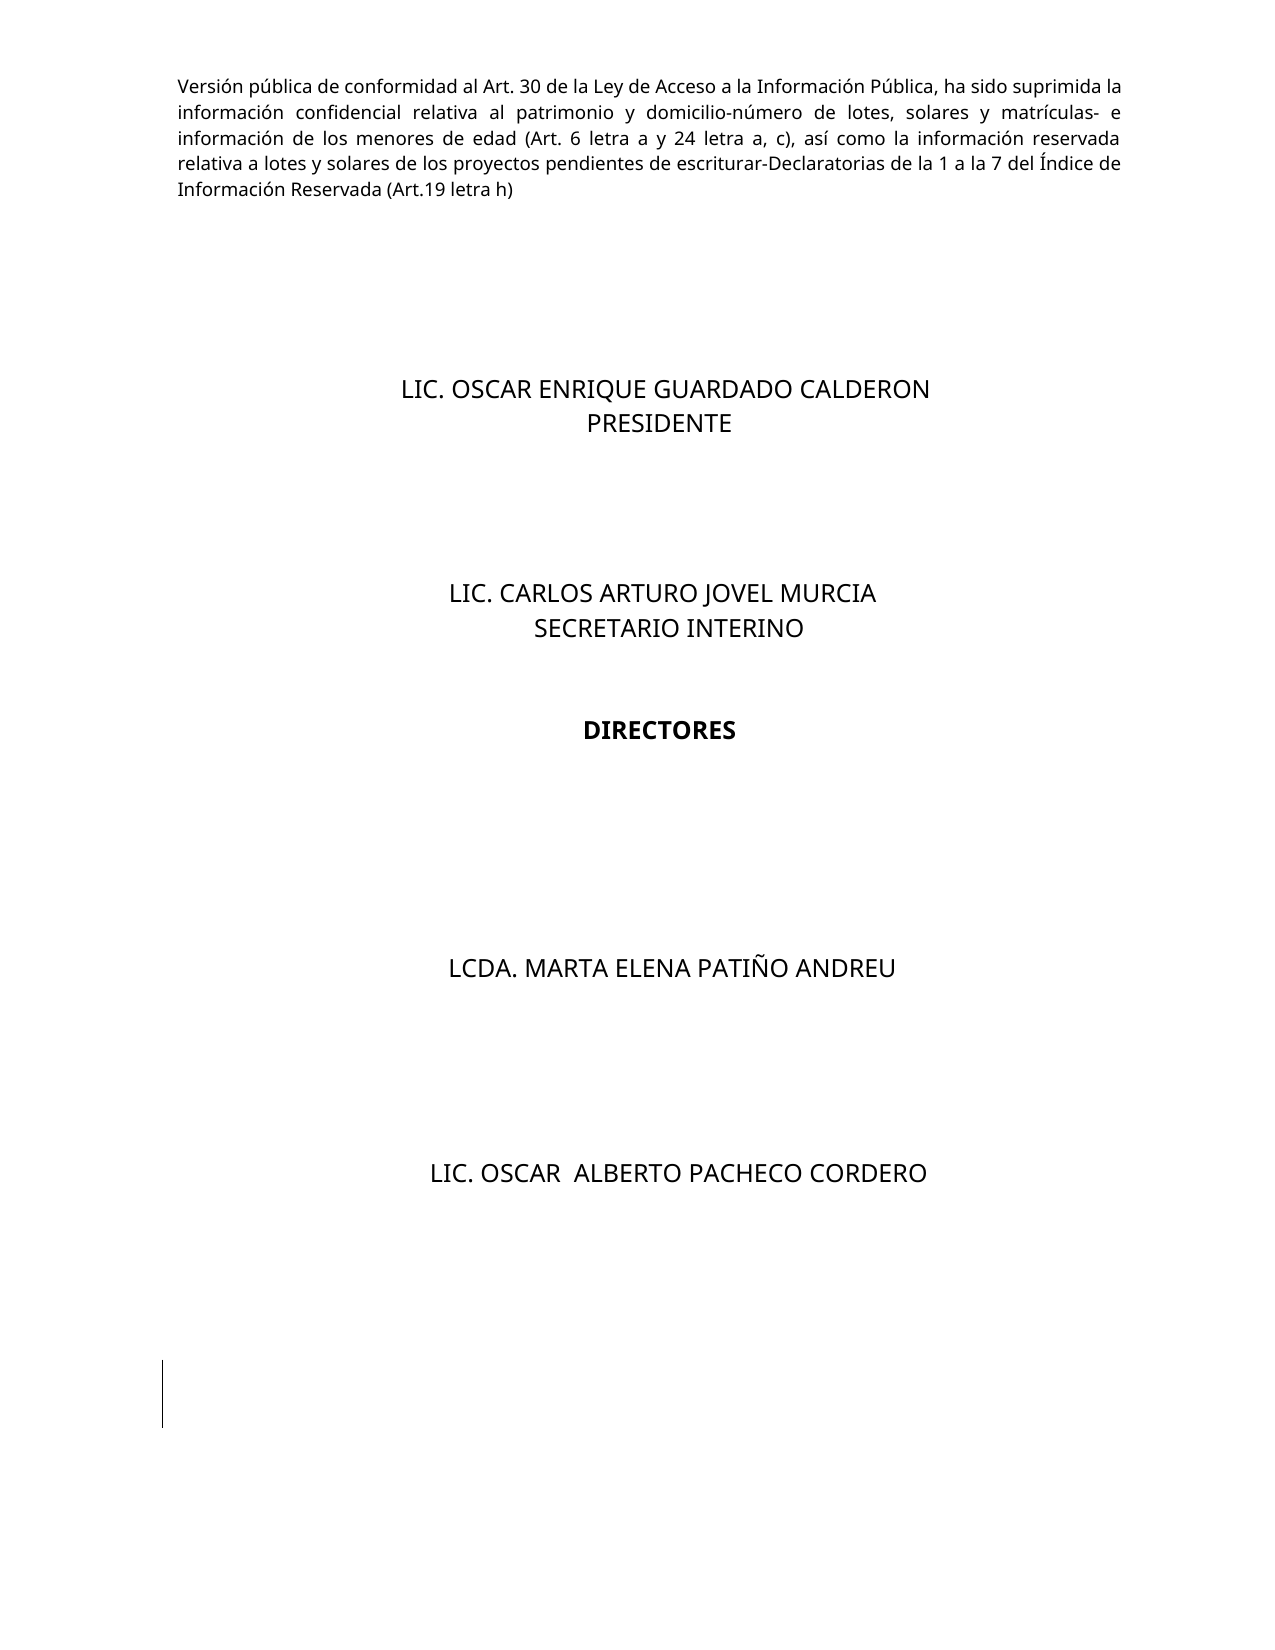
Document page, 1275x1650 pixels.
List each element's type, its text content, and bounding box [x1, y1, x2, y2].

text LIC. OSCAR ALBERTO PACHECO CORDERO [177, 1155, 1122, 1189]
text DIRECTORES [177, 712, 1122, 746]
text LCDA. MARTA ELENA PATIÑO ANDREU [177, 951, 1122, 985]
text LIC. OSCAR ENRIQUE GUARDADO CALDERON [177, 372, 1122, 406]
text SECRETARIO INTERINO [177, 610, 1122, 644]
text PRESIDENTE [177, 406, 1122, 440]
text LIC. CARLOS ARTURO JOVEL MURCIA [177, 576, 1122, 610]
